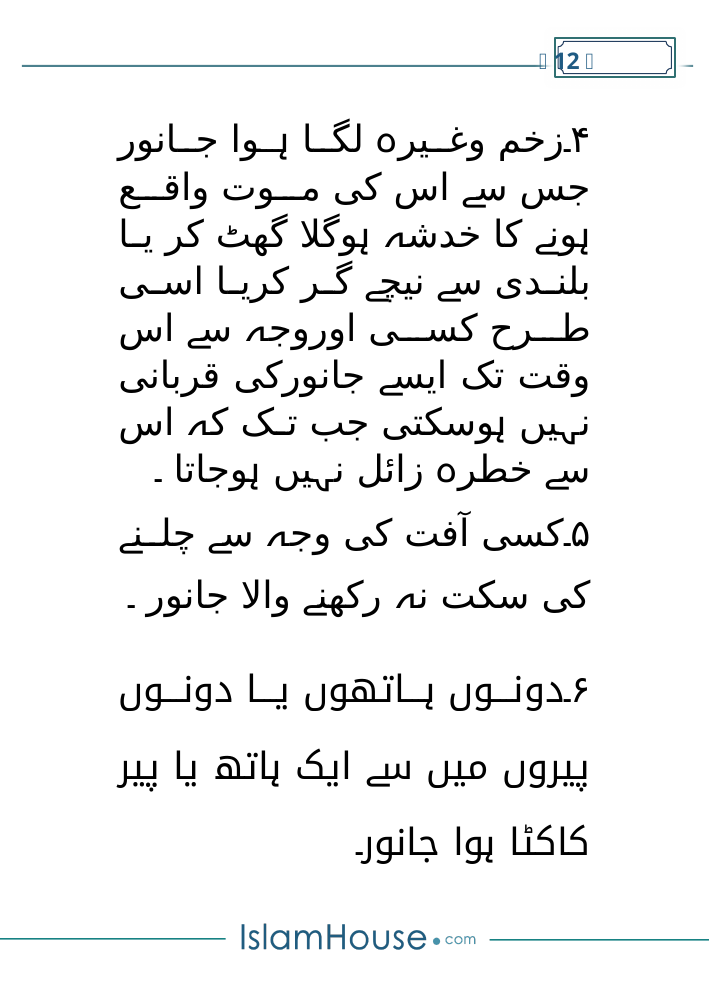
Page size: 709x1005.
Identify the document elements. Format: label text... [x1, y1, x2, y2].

text ۶۔دونوں ہاتھوں یا دونوں پیروں میں سے ایک ہاتھ یا پیر کاکٹا ہوا جانور۔ [118, 654, 591, 879]
text ۵۔کسی آفت کی وجہ سے چلنے کی سکت نہ رکھنے والا جانور ۔ [118, 511, 591, 632]
text ۴۔زخم وغیرہ لگا ہوا جانور جس سے اس کی موت واقع ہونے کا خدشہ ہوگلا گھٹ کر یا بلندی سے نيچے گر کریا اسی طرح کسی اوروجہ سے اس وقت تک ایسے جانورکی قربانی نہیں ہوسکتی جب تک کہ اس سے خطرہ زائل نہيں ہوجاتا ۔ [118, 118, 591, 491]
picture [233, 919, 709, 956]
picture [0, 918, 226, 955]
